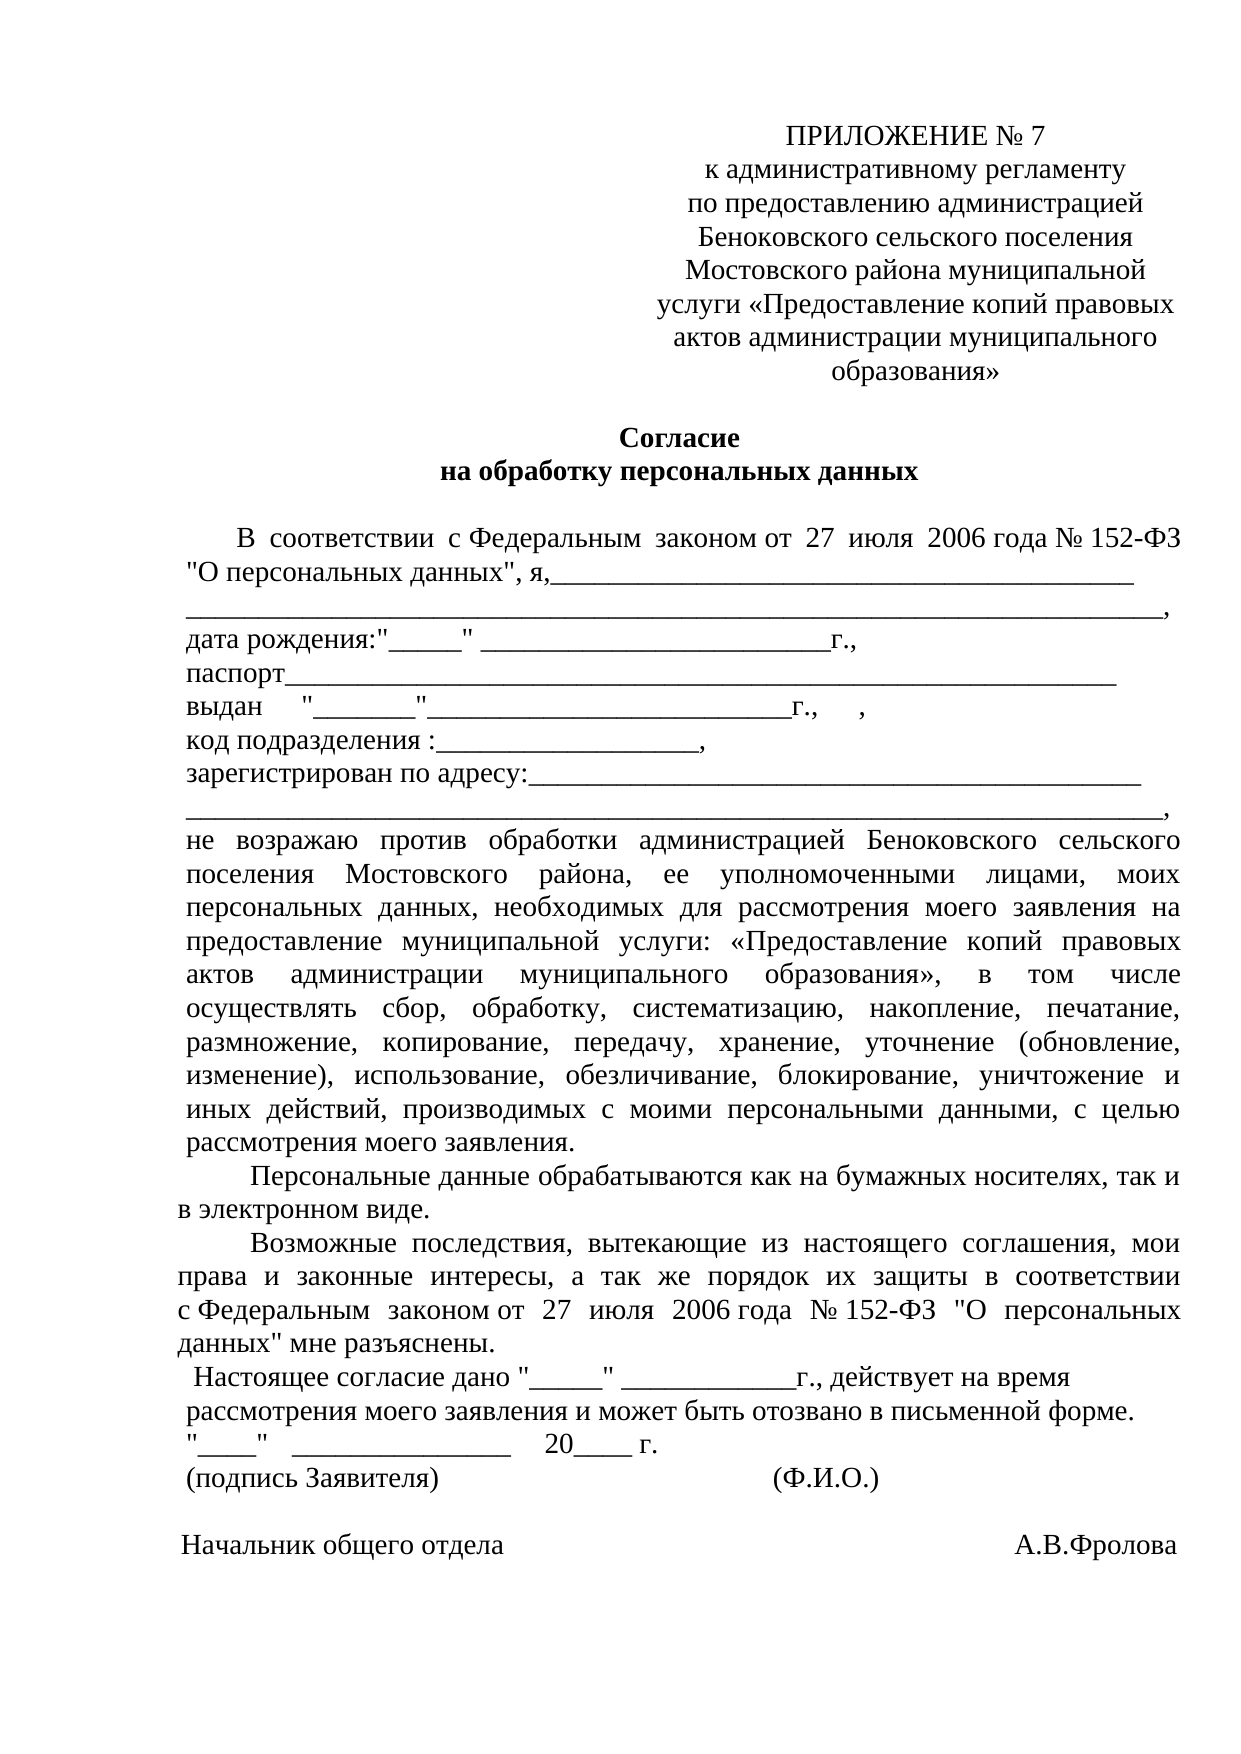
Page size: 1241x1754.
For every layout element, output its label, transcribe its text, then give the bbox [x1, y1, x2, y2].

text Мостовского района муниципальной [650, 252, 1181, 286]
text на обработку персональных данных [177, 453, 1181, 487]
text Согласие [177, 420, 1181, 453]
text услуги «Предоставление копий правовых актов администрации муниципального образования» [650, 286, 1181, 386]
text "____" _______________ 20____ г. [186, 1426, 1181, 1460]
text В соответствии с Федеральным законом от 27 июля 2006 года № 152-ФЗ "О персональных данных", я,________________________________________ [186, 521, 1181, 588]
text ___________________________________________________________________, дата рождения:"_____" ________________________г., [186, 588, 1181, 655]
text выдан "_______"_________________________г., , [186, 688, 1181, 722]
text Начальник общего отдела А.В.Фролова [177, 1527, 1181, 1560]
text ___________________________________________________________________, не возражаю против обработки администрацией Беноковского сельского поселения Мостовского района, ее уполномоченными лицами, моих персональных данных, необходимых для рассмотрения моего заявления на предоставление муниципальной услуги: «Предоставление копий правовых актов администрации муниципального образования», в том числе осуществлять сбор, обработку, систематизацию, накопление, печатание, размножение, копирование, передачу, хранение, уточнение (обновление, изменение), использование, обезличивание, блокирование, уничтожение и иных действий, производимых с моими персональными данными, с целью рассмотрения моего заявления. [186, 789, 1181, 1158]
text Беноковского сельского поселения [650, 219, 1181, 252]
text код подразделения :__________________, [186, 722, 1181, 755]
text к административному регламенту [650, 152, 1181, 185]
text (подпись Заявителя) (Ф.И.О.) [186, 1460, 1181, 1493]
text Возможные последствия, вытекающие из настоящего соглашения, мои права и законные интересы, а так же порядок их защиты в соответствии с Федеральным законом от 27 июля 2006 года № 152-ФЗ "О персональных данных" мне разъяснены. [177, 1225, 1181, 1359]
text зарегистрирован по адресу:__________________________________________ [186, 755, 1181, 789]
text Настоящее согласие дано "_____" ____________г., действует на время рассмотрения моего заявления и может быть отозвано в письменной форме. [186, 1359, 1181, 1426]
text Персональные данные обрабатываются как на бумажных носителях, так и в электронном виде. [177, 1158, 1181, 1225]
text по предоставлению администрацией [650, 185, 1181, 219]
text паспорт_________________________________________________________ [186, 655, 1181, 688]
text ПРИЛОЖЕНИЕ № 7 [650, 118, 1181, 152]
